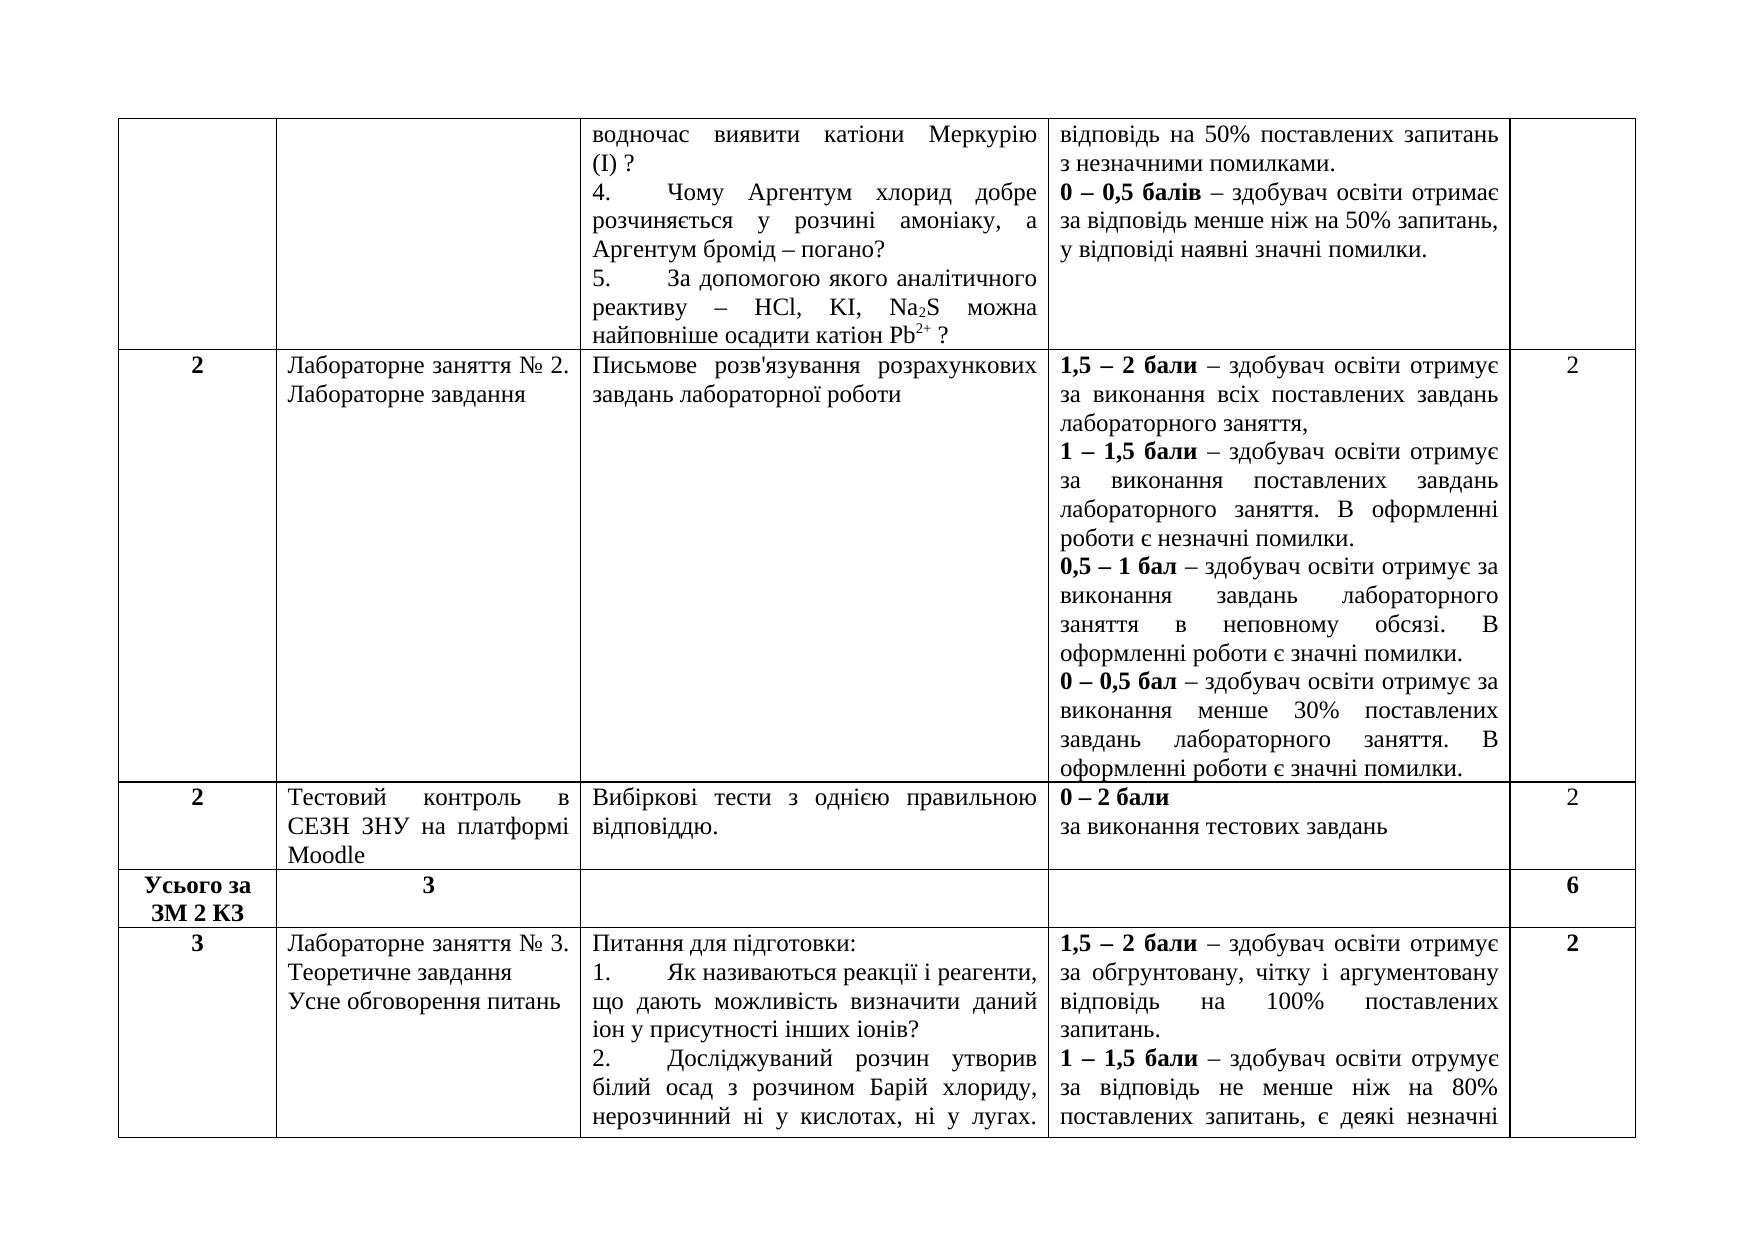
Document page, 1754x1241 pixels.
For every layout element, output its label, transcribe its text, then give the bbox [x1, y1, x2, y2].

table_cell Усього за ЗМ 2 КЗ [119, 870, 276, 927]
table_cell 2 [119, 119, 276, 349]
table_cell Письмове розв'язування розрахункових завдань лабораторної роботи [581, 350, 1048, 781]
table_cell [1049, 928, 1509, 1137]
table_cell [1049, 119, 1509, 349]
table_cell 0 – 2 бали за виконання тестових завдань [1049, 783, 1509, 869]
table_cell 1,5 – 2 бали – здобувач освіти отримує за виконання всіх поставлених завдань лабораторного заняття, 1 – 1,5 бали – здобувач освіти отримує за виконання поставлених завдань лабораторного заняття. В оформленні роботи є незначні помилки. 0,5 – 1 бал – здобувач освіти отримує за виконання завдань лабораторного заняття в неповному обсязі. В оформленні роботи є значні помилки. 0 – 0,5 бал – здобувач освіти отримує за виконання менше 30% поставлених завдань лабораторного заняття. В оформленні роботи є значні помилки. [1049, 350, 1509, 781]
table_cell 2 [1511, 119, 1635, 349]
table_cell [581, 928, 1048, 1137]
table_cell Вибіркові тести з однією правильною відповіддю. [581, 783, 1048, 869]
table_cell 6 [1511, 870, 1635, 927]
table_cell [581, 119, 1048, 349]
table_cell [581, 870, 1048, 927]
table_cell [277, 119, 580, 349]
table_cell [277, 928, 580, 1137]
table_cell 3 [277, 870, 580, 927]
table_cell Тестовий контроль в СЕЗН ЗНУ на платформі Moodle [277, 783, 580, 869]
table_cell 2 [1511, 928, 1635, 1137]
table_cell 2 [1511, 350, 1635, 781]
table_cell 2 [119, 783, 276, 869]
table_cell 3 [119, 928, 276, 1137]
table_cell [1049, 870, 1509, 927]
table_cell Лабораторне заняття № 2. Лабораторне завдання [277, 350, 580, 781]
table_cell 2 [1511, 783, 1635, 869]
table_cell 2 [119, 350, 276, 781]
